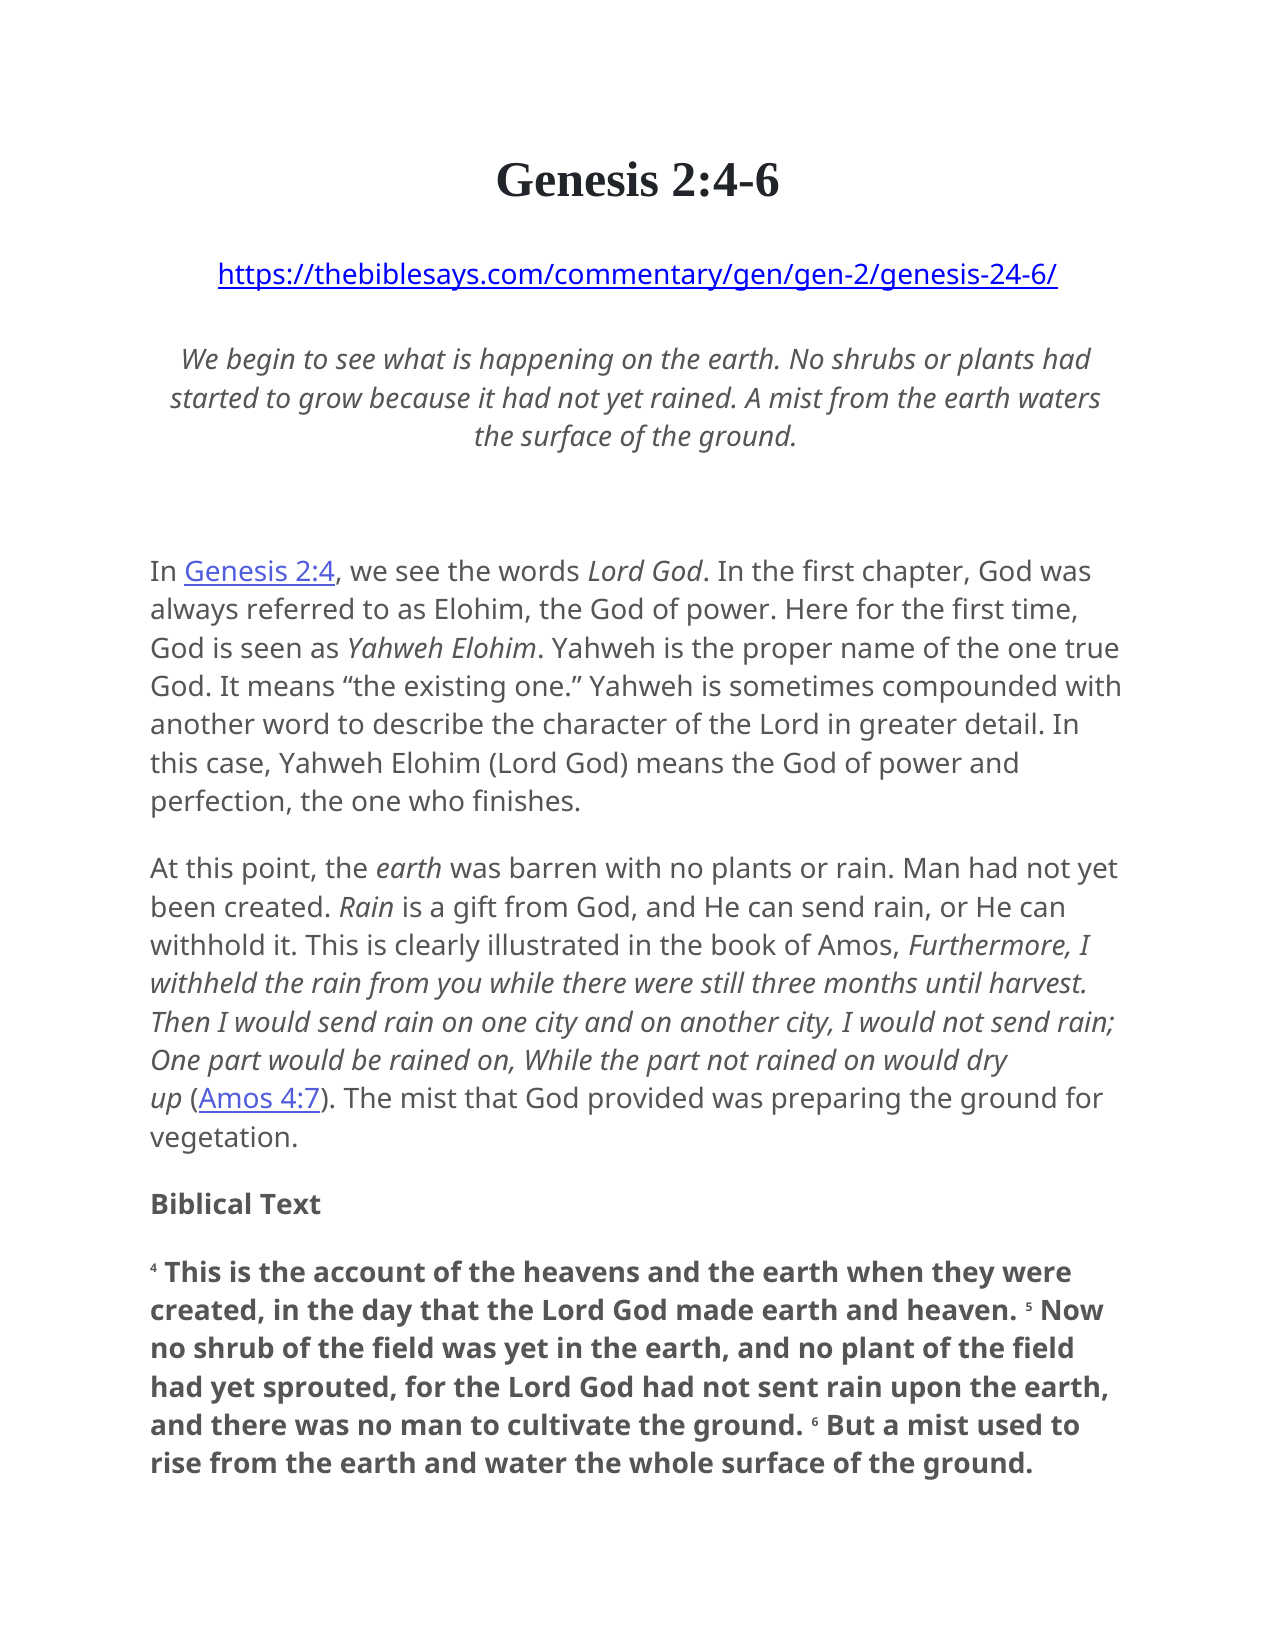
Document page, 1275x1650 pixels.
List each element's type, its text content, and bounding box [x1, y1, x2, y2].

text 4 This is the account of the heavens and the earth when they were created, in the day that the Lord God made earth and heaven. 5 Now no shrub of the field was yet in the earth, and no plant of the field had yet sprouted, for the Lord God had not sent rain upon the earth, and there was no man to cultivate the ground. 6 But a mist used to rise from the earth and water the whole surface of the ground. [150, 1252, 1125, 1482]
text https://thebiblesays.com/commentary/gen/gen-2/genesis-24-6/ [150, 254, 1125, 293]
subtitle Genesis 2:4-6 [150, 150, 1125, 207]
text Biblical Text [150, 1184, 1125, 1223]
text In Genesis 2:4, we see the words Lord God. In the first chapter, God was always referred to as Elohim, the God of power. Here for the first time, God is seen as Yahweh Elohim. Yahweh is the proper name of the one true God. It means “the existing one.” Yahweh is sometimes compounded with another word to describe the character of the Lord in greater detail. In this case, Yahweh Elohim (Lord God) means the God of power and perfection, the one who finishes. [150, 551, 1125, 819]
text At this point, the earth was barren with no plants or rain. Man had not yet been created. Rain is a gift from God, and He can send rain, or He can withhold it. This is clearly illustrated in the book of Amos, Furthermore, I withheld the rain from you while there were still three months until harvest. Then I would send rain on one city and on another city, I would not send rain; One part would be rained on, While the part not rained on would dry up (Amos 4:7). The mist that God provided was preparing the ground for vegetation. [150, 849, 1125, 1155]
text We begin to see what is happening on the earth. No shrubs or plants had started to grow because it had not yet rained. A mist from the earth waters the surface of the ground. [150, 339, 1125, 454]
